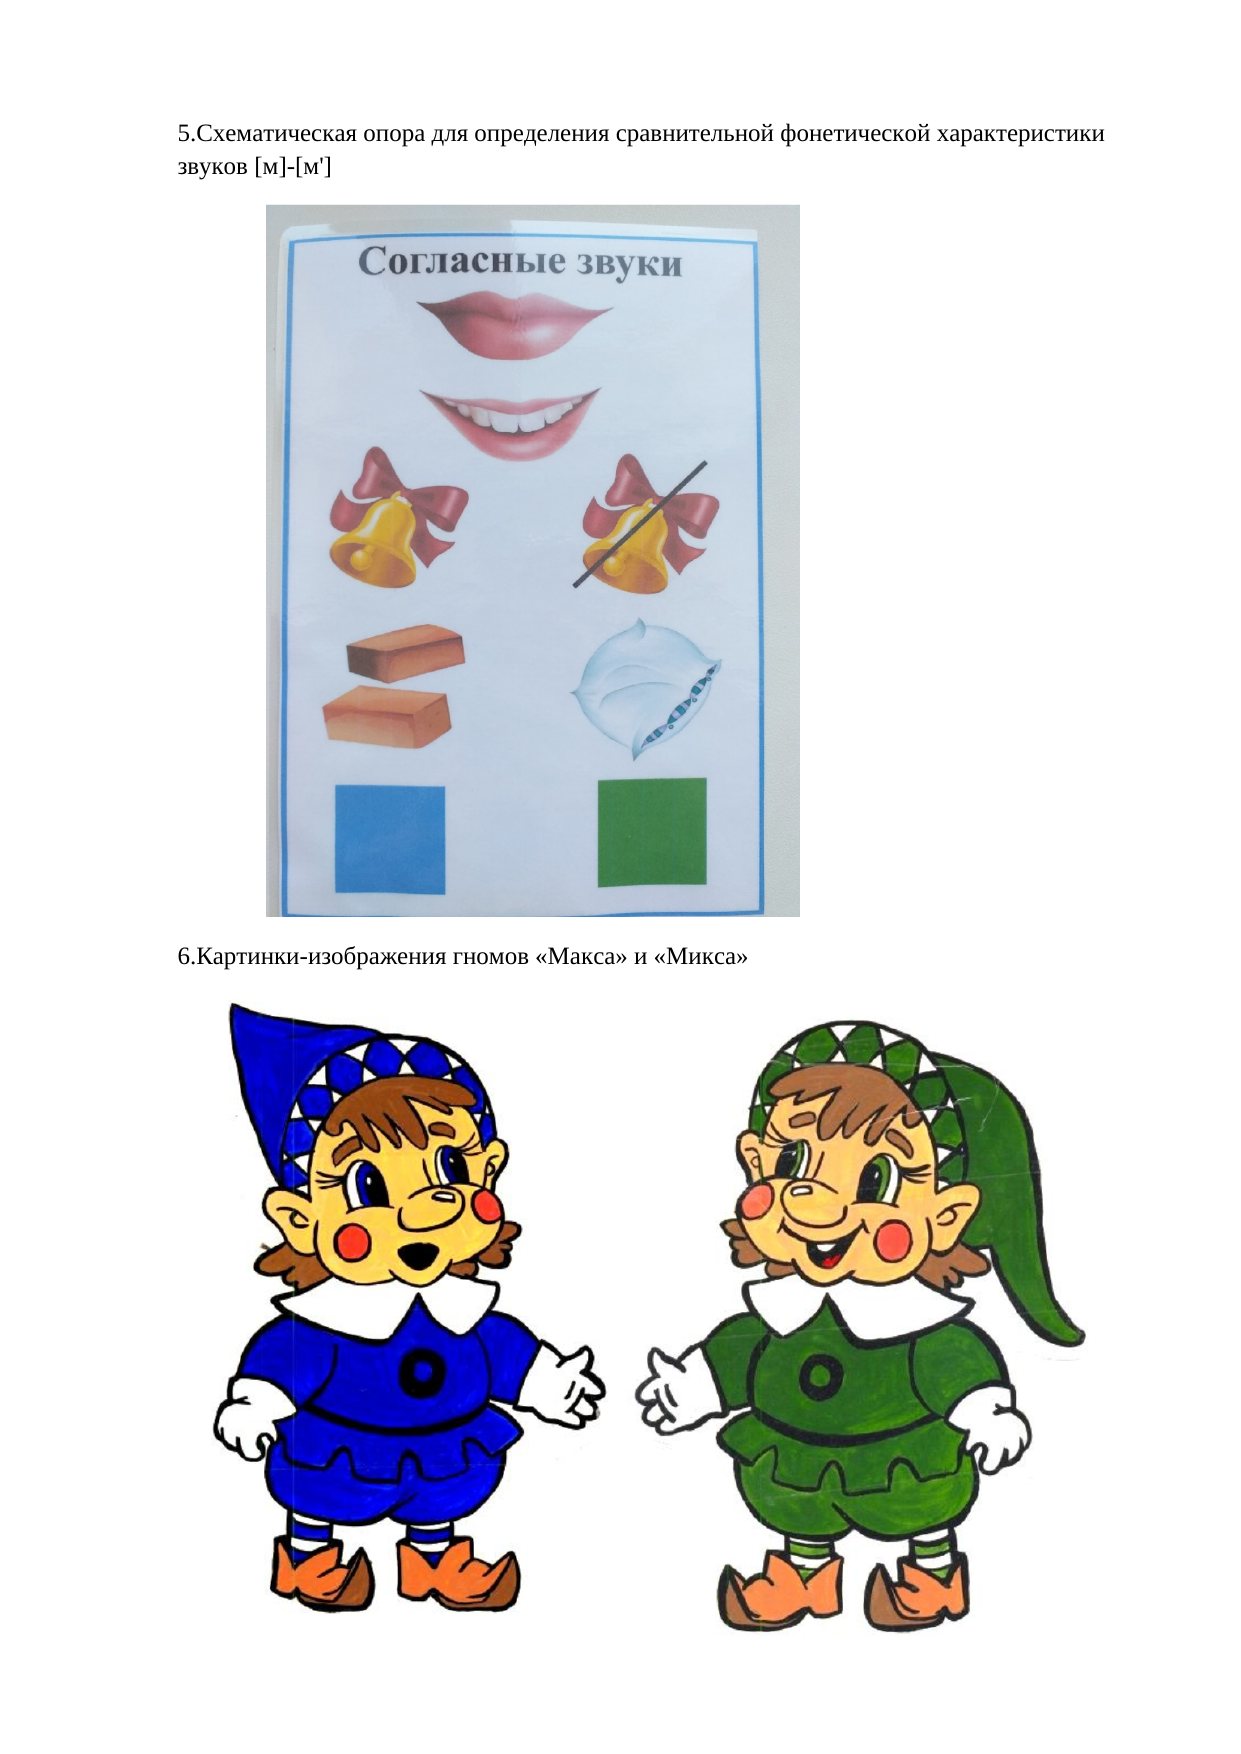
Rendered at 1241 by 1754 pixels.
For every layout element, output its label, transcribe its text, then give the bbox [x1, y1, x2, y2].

picture [266, 205, 800, 917]
picture [177, 995, 1093, 1636]
text 6.Картинки-изображения гномов «Макса» и «Микса» [177, 941, 1152, 970]
text 5.Схематическая опора для определения сравнительной фонетической характеристики звуков [м]-[м'] [177, 118, 1152, 180]
